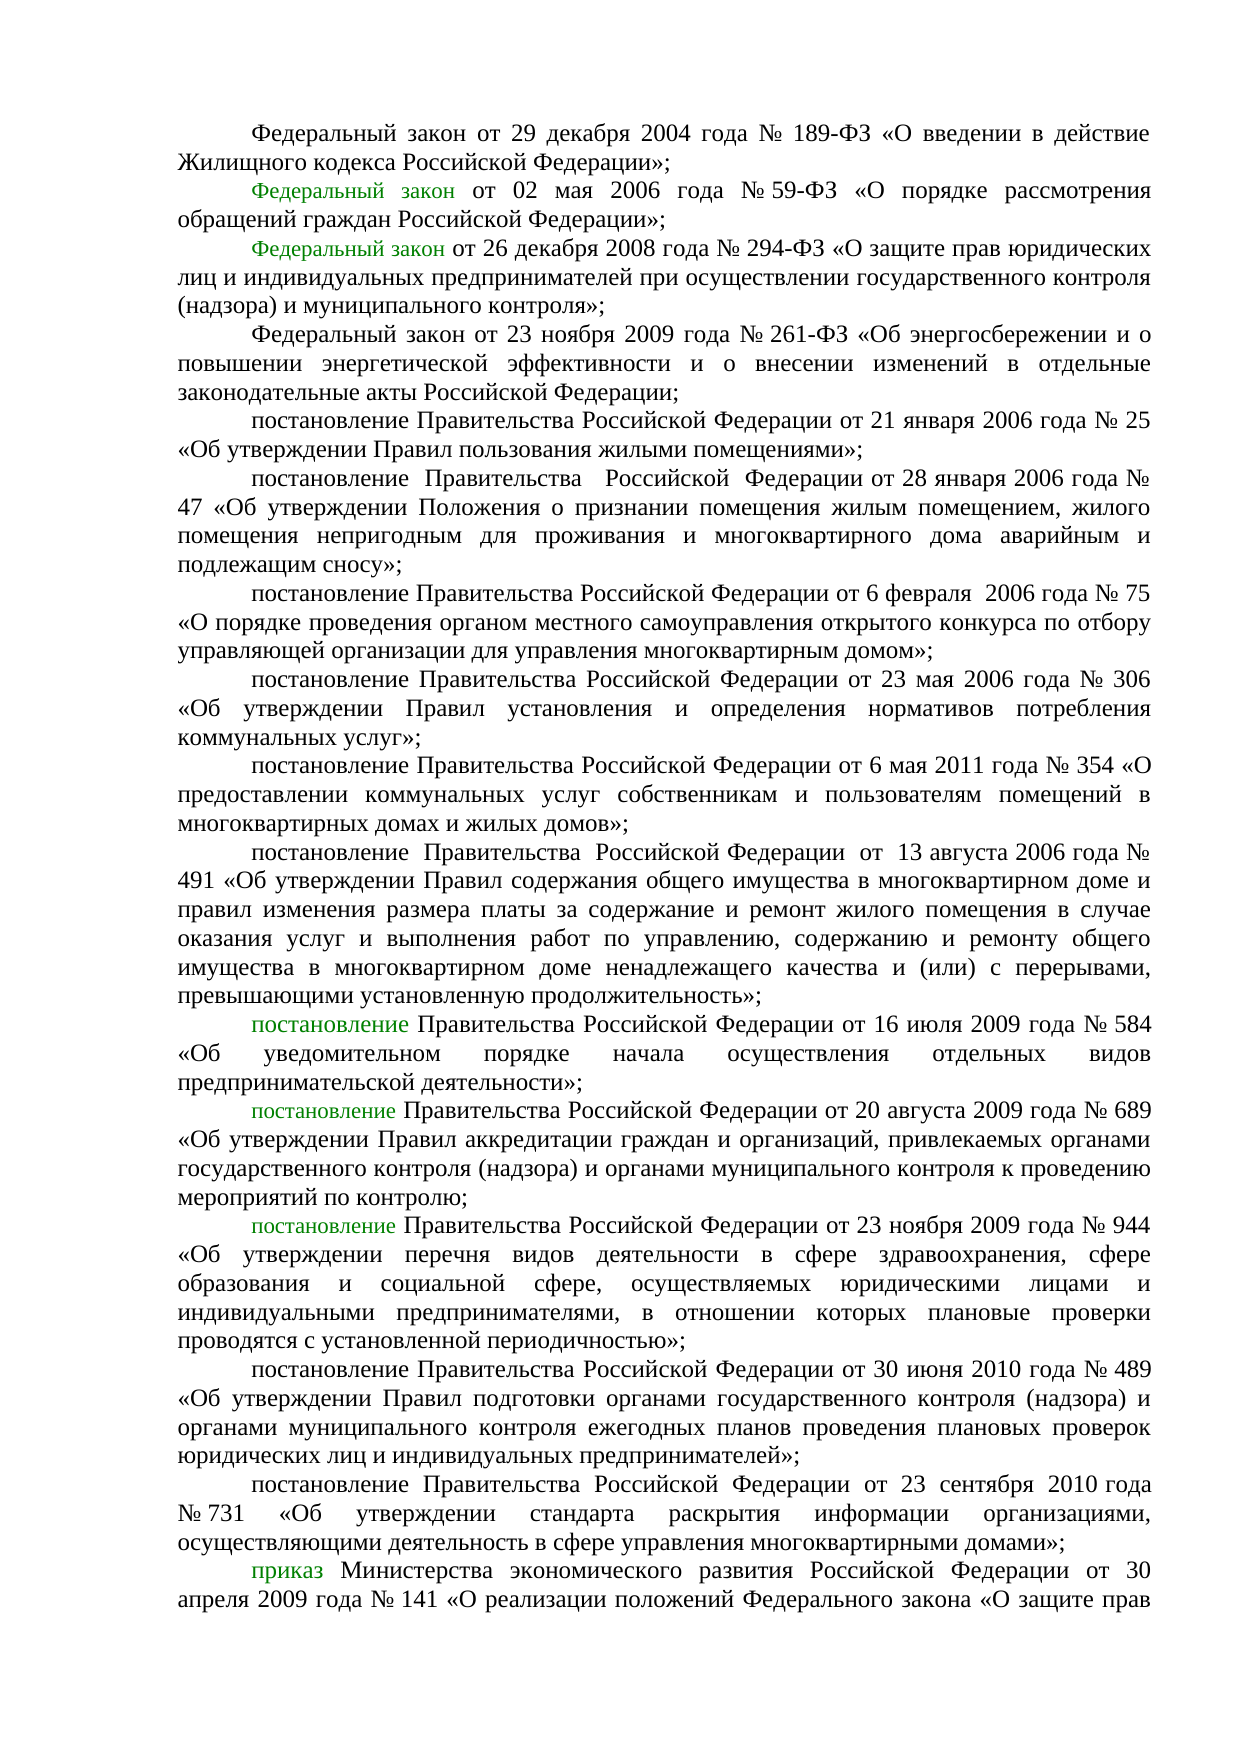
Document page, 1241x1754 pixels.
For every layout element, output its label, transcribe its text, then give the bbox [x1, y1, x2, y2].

text постановление Правительства Российской Федерации от 21 января 2006 года № 25 «Об утверждении Правил пользования жилыми помещениями»; [177, 406, 1152, 463]
text постановление Правительства Российской Федерации от 28 января 2006 года № 47 «Об утверждении Положения о признании помещения жилым помещением, жилого помещения непригодным для проживания и многоквартирного дома аварийным и подлежащим сносу»; [177, 463, 1152, 578]
text постановление Правительства Российской Федерации от 20 августа 2009 года № 689 «Об утверждении Правил аккредитации граждан и организаций, привлекаемых органами государственного контроля (надзора) и органами муниципального контроля к проведению мероприятий по контролю; [177, 1096, 1152, 1211]
text постановление Правительства Российской Федерации от 23 ноября 2009 года № 944 «Об утверждении перечня видов деятельности в сфере здравоохранения, сфере образования и социальной сфере, осуществляемых юридическими лицами и индивидуальными предпринимателями, в отношении которых плановые проверки проводятся с установленной периодичностью»; [177, 1211, 1152, 1354]
text Федеральный закон от 02 мая 2006 года № 59-ФЗ «О порядке рассмотрения обращений граждан Российской Федерации»; [177, 176, 1152, 233]
text постановление Правительства Российской Федерации от 30 июня 2010 года № 489 «Об утверждении Правил подготовки органами государственного контроля (надзора) и органами муниципального контроля ежегодных планов проведения плановых проверок юридических лиц и индивидуальных предпринимателей»; [177, 1354, 1152, 1469]
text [177, 1556, 1152, 1613]
text Федеральный закон от 29 декабря 2004 года № 189-ФЗ «О введении в действие Жилищного кодекса Российской Федерации»; [177, 118, 1152, 176]
text постановление Правительства Российской Федерации от 23 мая 2006 года № 306 «Об утверждении Правил установления и определения нормативов потребления коммунальных услуг»; [177, 664, 1152, 751]
text постановление Правительства Российской Федерации от 16 июля 2009 года № 584 «Об уведомительном порядке начала осуществления отдельных видов предпринимательской деятельности»; [177, 1009, 1152, 1096]
text постановление Правительства Российской Федерации от 13 августа 2006 года № 491 «Об утверждении Правил содержания общего имущества в многоквартирном доме и правил изменения размера платы за содержание и ремонт жилого помещения в случае оказания услуг и выполнения работ по управлению, содержанию и ремонту общего имущества в многоквартирном доме ненадлежащего качества и (или) с перерывами, превышающими установленную продолжительность»; [177, 837, 1152, 1009]
text Федеральный закон от 23 ноября 2009 года № 261-ФЗ «Об энергосбережении и о повышении энергетической эффективности и о внесении изменений в отдельные законодательные акты Российской Федерации; [177, 319, 1152, 406]
text Федеральный закон от 26 декабря 2008 года № 294-ФЗ «О защите прав юридических лиц и индивидуальных предпринимателей при осуществлении государственного контроля (надзора) и муниципального контроля»; [177, 233, 1152, 319]
text постановление Правительства Российской Федерации от 23 сентября 2010 года № 731 «Об утверждении стандарта раскрытия информации организациями, осуществляющими деятельность в сфере управления многоквартирными домами»; [177, 1469, 1152, 1556]
text постановление Правительства Российской Федерации от 6 февраля 2006 года № 75 «О порядке проведения органом местного самоуправления открытого конкурса по отбору управляющей организации для управления многоквартирным домом»; [177, 578, 1152, 664]
text постановление Правительства Российской Федерации от 6 мая 2011 года № 354 «О предоставлении коммунальных услуг собственникам и пользователям помещений в многоквартирных домах и жилых домов»; [177, 751, 1152, 837]
